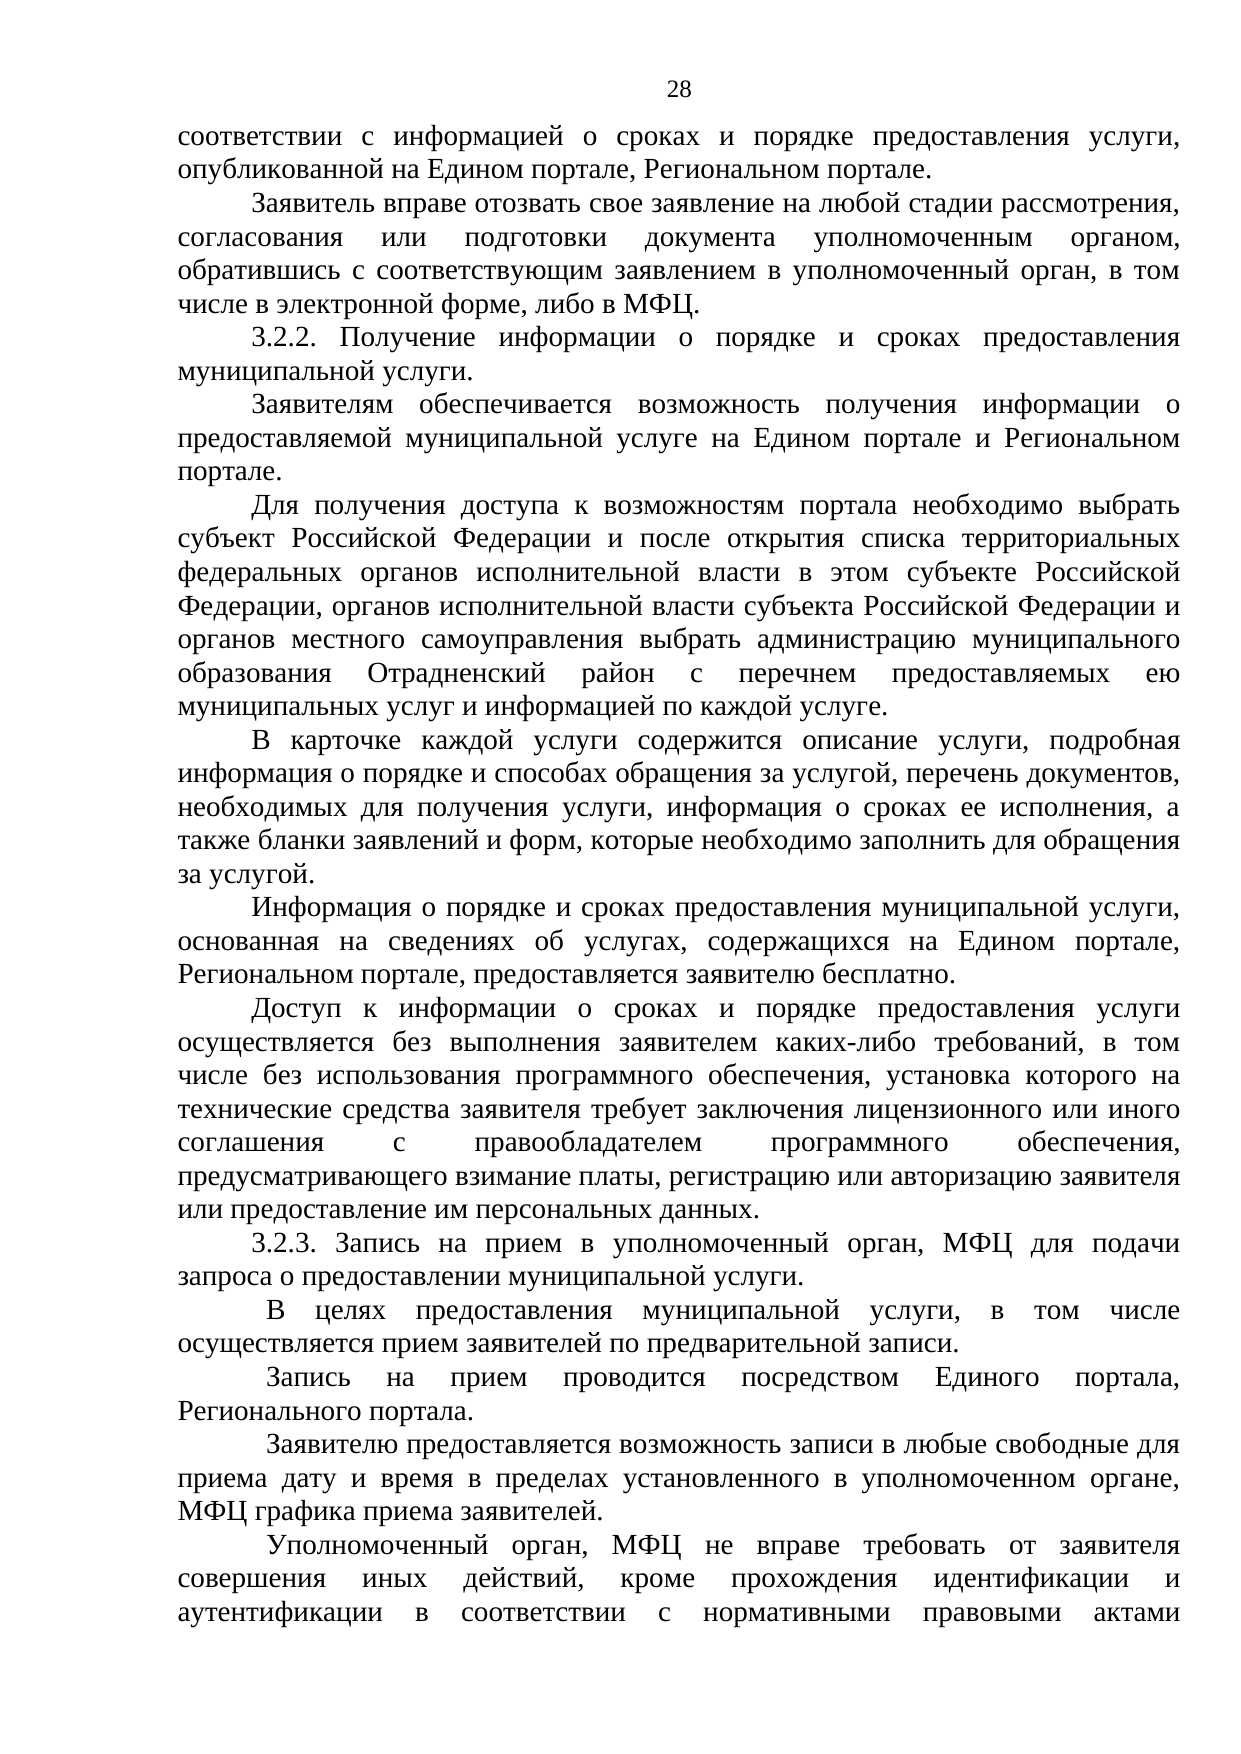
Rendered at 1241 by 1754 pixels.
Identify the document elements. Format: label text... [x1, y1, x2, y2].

text Информация о порядке и сроках предоставления муниципальной услуги, основанная на сведениях об услугах, содержащихся на Едином портале, Региональном портале, предоставляется заявителю бесплатно. [177, 889, 1181, 990]
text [177, 1527, 1181, 1627]
text В целях предоставления муниципальной услуги, в том числе осуществляется прием заявителей по предварительной записи. [177, 1292, 1181, 1359]
text Заявителям обеспечивается возможность получения информации о предоставляемой муниципальной услуге на Едином портале и Региональном портале. [177, 386, 1181, 487]
text Запись на прием проводится посредством Единого портала, Регионального портала. [177, 1359, 1181, 1426]
text Заявителю предоставляется возможность записи в любые свободные для приема дату и время в пределах установленного в уполномоченном органе, МФЦ графика приема заявителей. [177, 1426, 1181, 1527]
text Доступ к информации о сроках и порядке предоставления услуги осуществляется без выполнения заявителем каких-либо требований, в том числе без использования программного обеспечения, установка которого на технические средства заявителя требует заключения лицензионного или иного соглашения с правообладателем программного обеспечения, предусматривающего взимание платы, регистрацию или авторизацию заявителя или предоставление им персональных данных. [177, 990, 1181, 1225]
text Заявитель вправе отозвать свое заявление на любой стадии рассмотрения, согласования или подготовки документа уполномоченным органом, обратившись с соответствующим заявлением в уполномоченный орган, в том числе в электронной форме, либо в МФЦ. [177, 185, 1181, 319]
text Для получения доступа к возможностям портала необходимо выбрать субъект Российской Федерации и после открытия списка территориальных федеральных органов исполнительной власти в этом субъекте Российской Федерации, органов исполнительной власти субъекта Российской Федерации и органов местного самоуправления выбрать администрацию муниципального образования Отрадненский район с перечнем предоставляемых ею муниципальных услуг и информацией по каждой услуге. [177, 487, 1181, 722]
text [177, 118, 1181, 185]
text В карточке каждой услуги содержится описание услуги, подробная информация о порядке и способах обращения за услугой, перечень документов, необходимых для получения услуги, информация о сроках ее исполнения, а также бланки заявлений и форм, которые необходимо заполнить для обращения за услугой. [177, 722, 1181, 889]
text 3.2.3. Запись на прием в уполномоченный орган, МФЦ для подачи запроса о предоставлении муниципальной услуги. [177, 1225, 1181, 1292]
text 3.2.2. Получение информации о порядке и сроках предоставления муниципальной услуги. [177, 319, 1181, 386]
